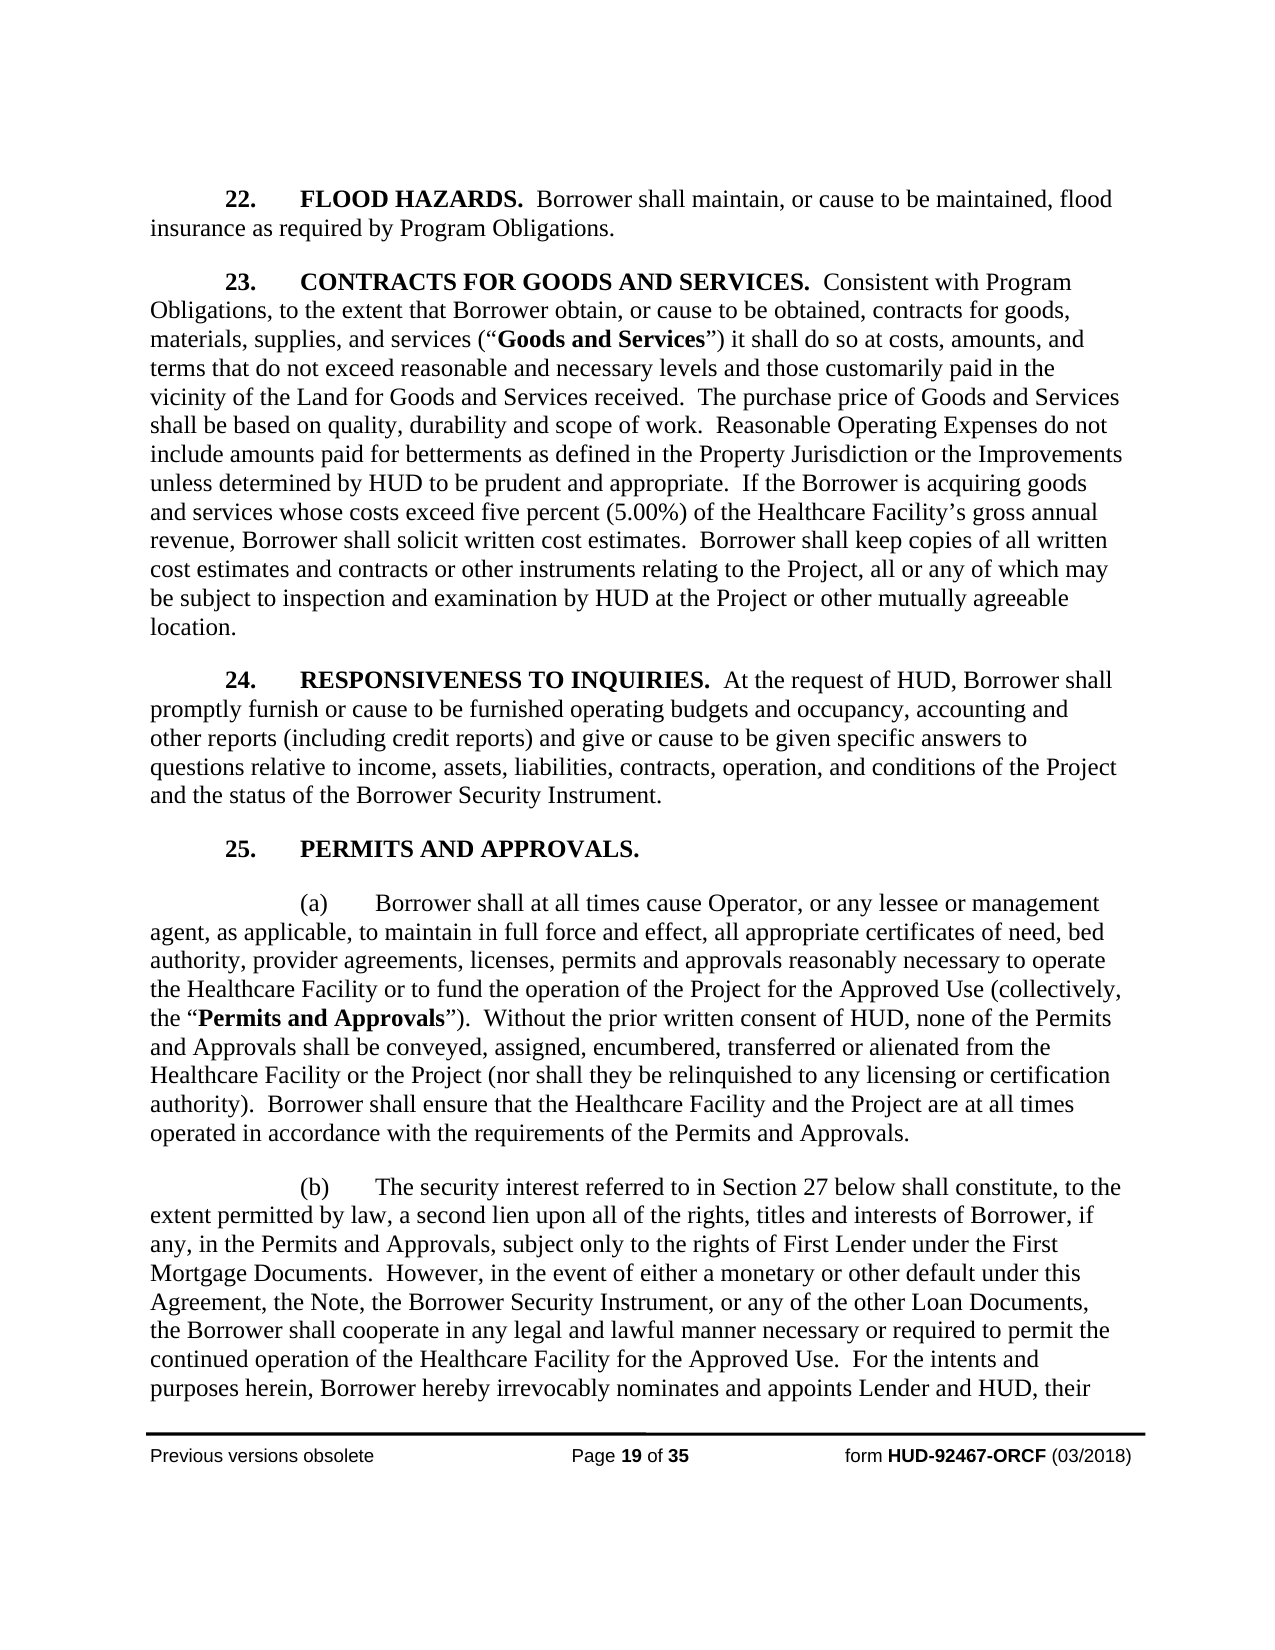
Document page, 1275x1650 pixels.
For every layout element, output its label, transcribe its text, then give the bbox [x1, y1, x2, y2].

list RESPONSIVENESS TO INQUIRIES. At the request of HUD, Borrower shall promptly furnish or cause to be furnished operating budgets and occupancy, accounting and other reports (including credit reports) and give or cause to be given specific answers to questions relative to income, assets, liabilities, contracts, operation, and conditions of the Project and the status of the Borrower Security Instrument. [150, 665, 1125, 809]
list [150, 1172, 1125, 1402]
list PERMITS AND APPROVALS. [150, 834, 1125, 863]
list Borrower shall at all times cause Operator, or any lessee or management agent, as applicable, to maintain in full force and effect, all appropriate certificates of need, bed authority, provider agreements, licenses, permits and approvals reasonably necessary to operate the Healthcare Facility or to fund the operation of the Project for the Approved Use (collectively, the “Permits and Approvals”). Without the prior written consent of HUD, none of the Permits and Approvals shall be conveyed, assigned, encumbered, transferred or alienated from the Healthcare Facility or the Project (nor shall they be relinquished to any licensing or certification authority). Borrower shall ensure that the Healthcare Facility and the Project are at all times operated in accordance with the requirements of the Permits and Approvals. [150, 888, 1125, 1147]
list CONTRACTS FOR GOODS AND SERVICES. Consistent with Program Obligations, to the extent that Borrower obtain, or cause to be obtained, contracts for goods, materials, supplies, and services (“Goods and Services”) it shall do so at costs, amounts, and terms that do not exceed reasonable and necessary levels and those customarily paid in the vicinity of the Land for Goods and Services received. The purchase price of Goods and Services shall be based on quality, durability and scope of work. Reasonable Operating Expenses do not include amounts paid for betterments as defined in the Property Jurisdiction or the Improvements unless determined by HUD to be prudent and appropriate. If the Borrower is acquiring goods and services whose costs exceed five percent (5.00%) of the Healthcare Facility’s gross annual revenue, Borrower shall solicit written cost estimates. Borrower shall keep copies of all written cost estimates and contracts or other instruments relating to the Project, all or any of which may be subject to inspection and examination by HUD at the Project or other mutually agreeable location. [150, 267, 1125, 640]
list FLOOD HAZARDS. Borrower shall maintain, or cause to be maintained, flood insurance as required by Program Obligations. [150, 184, 1125, 242]
